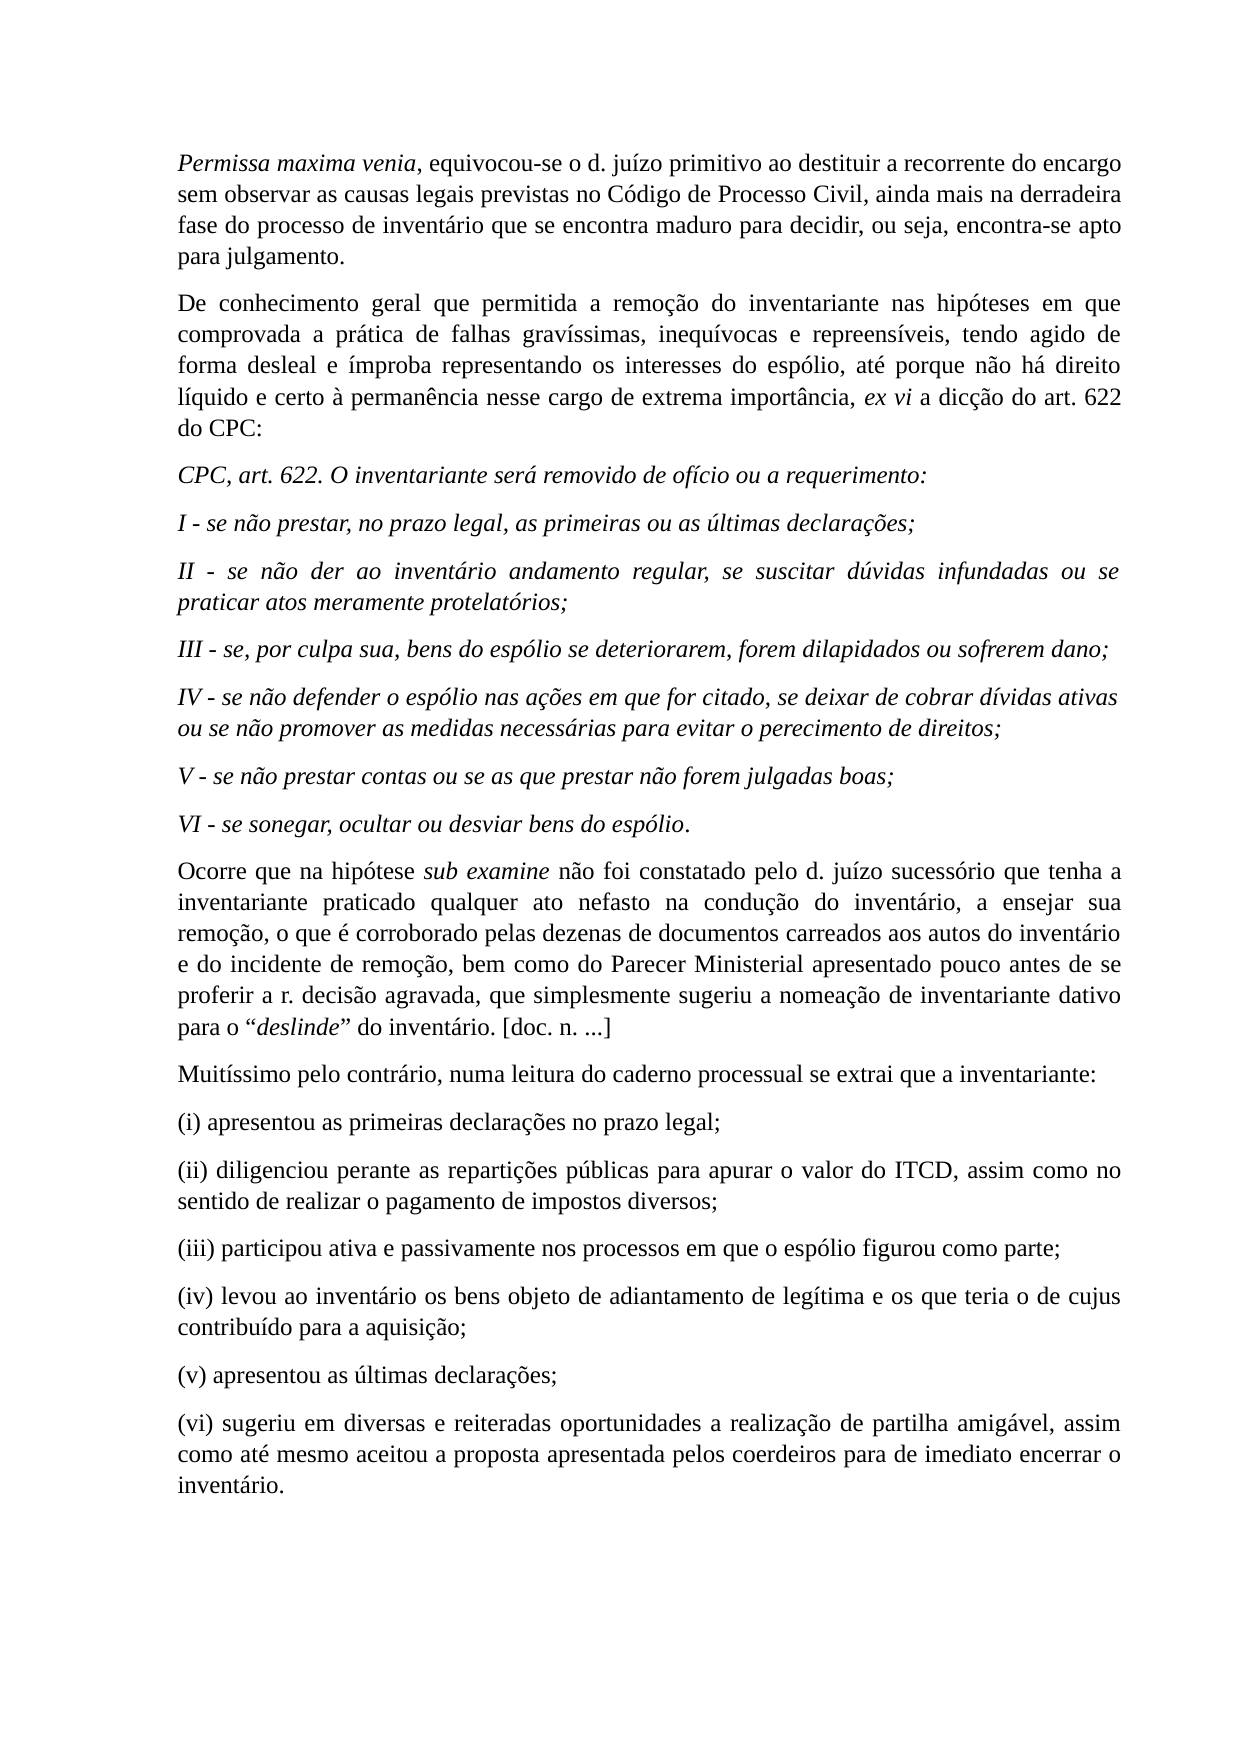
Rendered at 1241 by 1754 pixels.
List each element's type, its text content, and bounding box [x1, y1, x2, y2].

text (i) apresentou as primeiras declarações no prazo legal; [177, 1107, 1122, 1136]
text Permissa maxima venia, equivocou-se o d. juízo primitivo ao destituir a recorrente do encargo sem observar as causas legais previstas no Código de Processo Civil, ainda mais na derradeira fase do processo de inventário que se encontra maduro para decidir, ou seja, encontra-se apto para julgamento. [177, 148, 1122, 269]
text (ii) diligenciou perante as repartições públicas para apurar o valor do ITCD, assim como no sentido de realizar o pagamento de impostos diversos; [177, 1155, 1122, 1214]
text VI - se sonegar, ocultar ou desviar bens do espólio. [177, 809, 1122, 837]
text V - se não prestar contas ou se as que prestar não forem julgadas boas; [177, 761, 1122, 790]
text CPC, art. 622. O inventariante será removido de ofício ou a requerimento: [177, 460, 1122, 489]
text (iii) participou ativa e passivamente nos processos em que o espólio figurou como parte; [177, 1233, 1122, 1262]
text Ocorre que na hipótese sub examine não foi constatado pelo d. juízo sucessório que tenha a inventariante praticado qualquer ato nefasto na condução do inventário, a ensejar sua remoção, o que é corroborado pelas dezenas de documentos carreados aos autos do inventário e do incidente de remoção, bem como do Parecer Ministerial apresentado pouco antes de se proferir a r. decisão agravada, que simplesmente sugeriu a nomeação de inventariante dativo para o “deslinde” do inventário. [doc. n. ...] [177, 856, 1122, 1040]
text (vi) sugeriu em diversas e reiteradas oportunidades a realização de partilha amigável, assim como até mesmo aceitou a proposta apresentada pelos coerdeiros para de imediato encerrar o inventário. [177, 1408, 1122, 1498]
text IV - se não defender o espólio nas ações em que for citado, se deixar de cobrar dívidas ativas ou se não promover as medidas necessárias para evitar o perecimento de direitos; [177, 682, 1122, 742]
text II - se não der ao inventário andamento regular, se suscitar dúvidas infundadas ou se praticar atos meramente protelatórios; [177, 556, 1122, 616]
text I - se não prestar, no prazo legal, as primeiras ou as últimas declarações; [177, 508, 1122, 537]
text III - se, por culpa sua, bens do espólio se deteriorarem, forem dilapidados ou sofrerem dano; [177, 634, 1122, 663]
text (iv) levou ao inventário os bens objeto de adiantamento de legítima e os que teria o de cujus contribuído para a aquisição; [177, 1281, 1122, 1341]
text Muitíssimo pelo contrário, numa leitura do caderno processual se extrai que a inventariante: [177, 1059, 1122, 1088]
text (v) apresentou as últimas declarações; [177, 1360, 1122, 1389]
text De conhecimento geral que permitida a remoção do inventariante nas hipóteses em que comprovada a prática de falhas gravíssimas, inequívocas e repreensíveis, tendo agido de forma desleal e ímproba representando os interesses do espólio, até porque não há direito líquido e certo à permanência nesse cargo de extrema importância, ex vi a dicção do art. 622 do CPC: [177, 288, 1122, 441]
